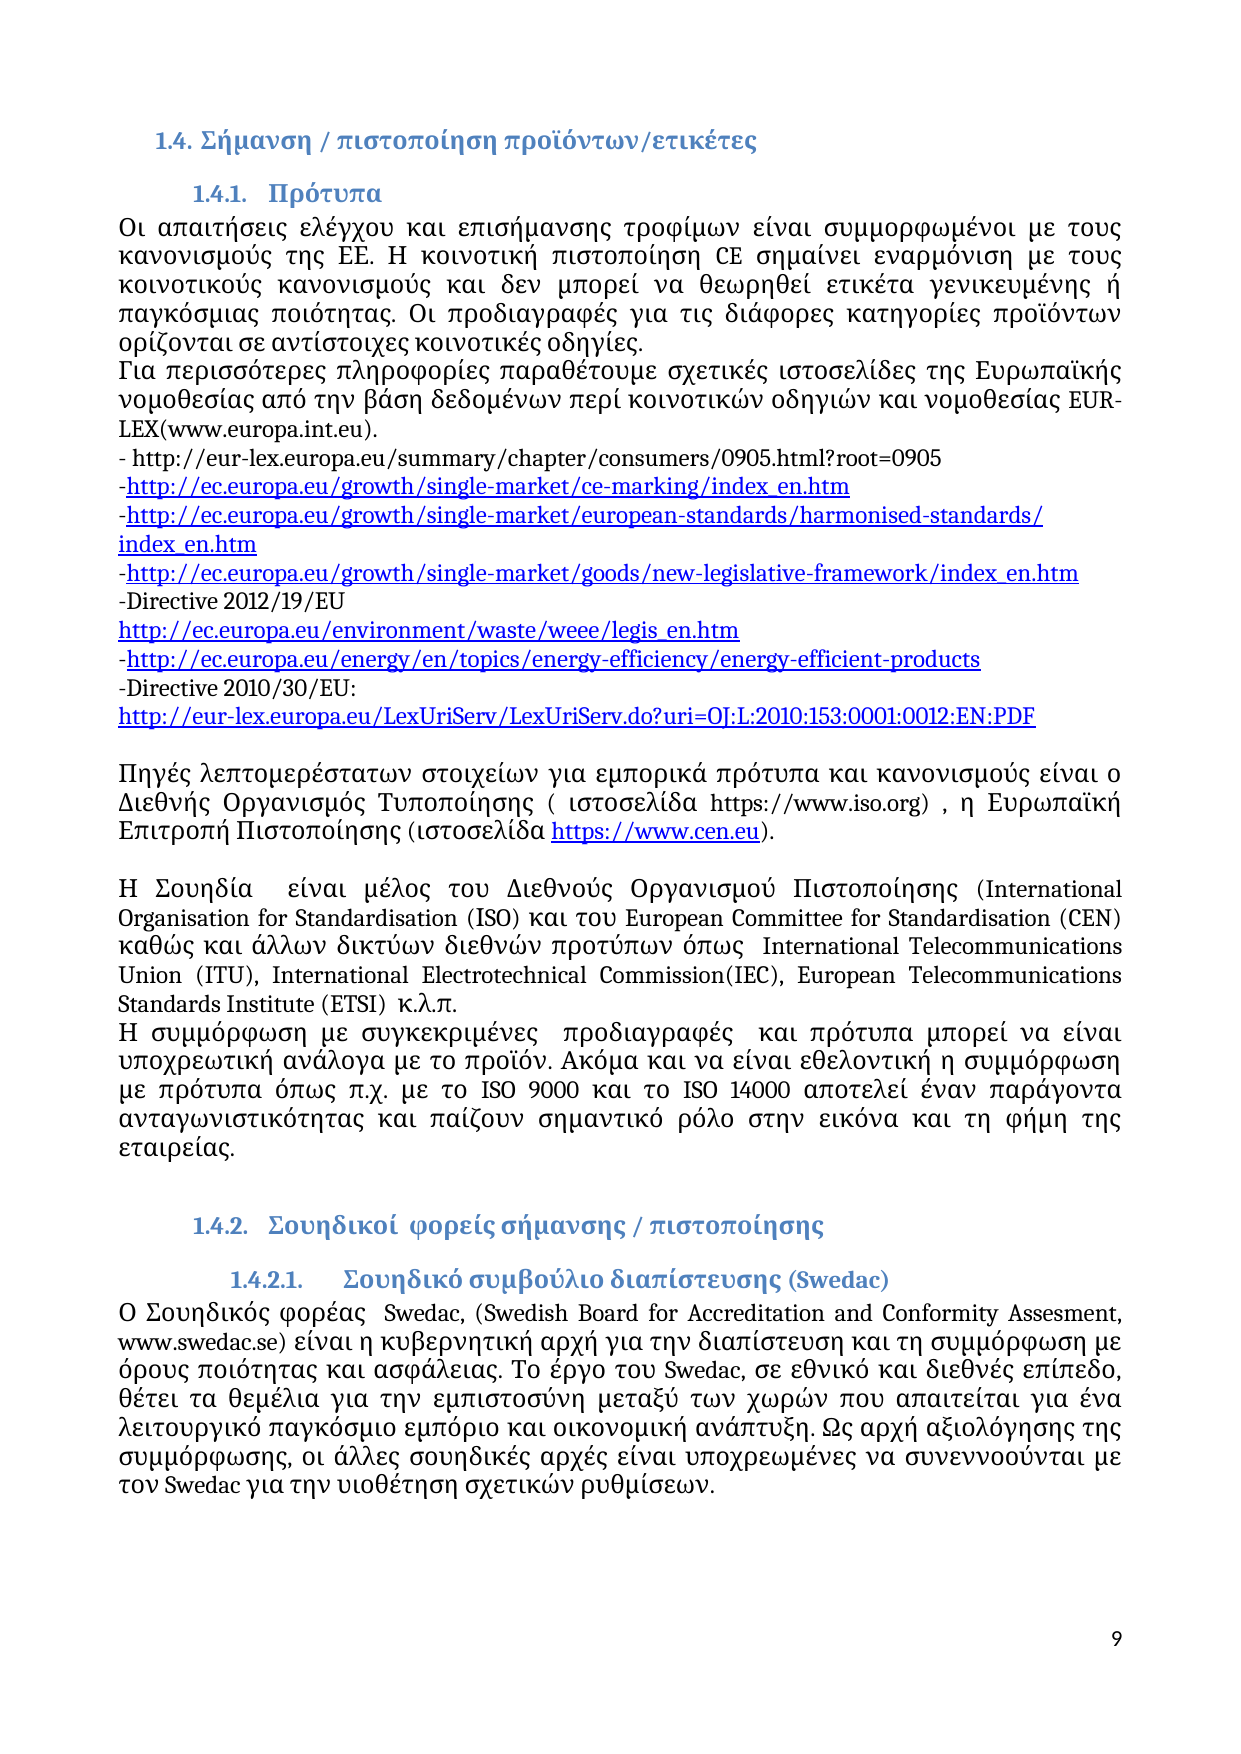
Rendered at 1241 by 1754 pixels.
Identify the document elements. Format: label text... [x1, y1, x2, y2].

text Πηγές λεπτομερέστατων στοιχείων για εμπορικά πρότυπα και κανονισμούς είναι ο Διεθνής Οργανισμός Τυποποίησης ( ιστοσελίδα https://www.iso.org) , η Ευρωπαϊκή Επιτροπή Πιστοποίησης (ιστοσελίδα https://www.cen.eu). [118, 760, 1122, 846]
text Η συμμόρφωση με συγκεκριμένες προδιαγραφές και πρότυπα μπορεί να είναι υποχρεωτική ανάλογα με το προϊόν. Ακόμα και να είναι εθελοντική η συμμόρφωση με πρότυπα όπως π.χ. με το ISO 9000 και το ISO 14000 αποτελεί έναν παράγοντα ανταγωνιστικότητας και παίζουν σημαντικό ρόλο στην εικόνα και τη φήμη της εταιρείας. [118, 1018, 1122, 1162]
text Για περισσότερες πληροφορίες παραθέτουμε σχετικές ιστοσελίδες της Ευρωπαϊκής νομοθεσίας από την βάση δεδομένων περί κοινοτικών οδηγιών και νομοθεσίας EUR-LEX(www.europa.int.eu). [118, 357, 1122, 443]
text - http://eur-lex.europa.eu/summary/chapter/consumers/0905.html?root=0905 [118, 443, 1122, 472]
text Ο Σουηδικός φορέας Swedac, (Swedish Board for Accreditation and Conformity Assesment, www.swedac.se) είναι η κυβερνητική αρχή για την διαπίστευση και τη συμμόρφωση με όρους ποιότητας και ασφάλειας. Το έργο του Swedac, σε εθνικό και διεθνές επίπεδο, θέτει τα θεμέλια για την εμπιστοσύνη μεταξύ των χωρών που απαιτείται για ένα λειτουργικό παγκόσμιο εμπόριο και οικονομική ανάπτυξη. Ως αρχή αξιολόγησης της συμμόρφωσης, οι άλλες σουηδικές αρχές είναι υποχρεωμένες να συνεννοούνται με τον Swedac για την υιοθέτηση σχετικών ρυθμίσεων. [118, 1299, 1122, 1500]
subtitle Σουηδικοί φορείς σήμανσης / πιστοποίησης [193, 1212, 1122, 1241]
text http://ec.europa.eu/environment/waste/weee/legis_en.htm [118, 616, 1122, 645]
text -http://ec.europa.eu/growth/single-market/goods/new-legislative-framework/index_en.htm [118, 558, 1122, 587]
text -http://ec.europa.eu/energy/en/topics/energy-efficiency/energy-efficient-products [118, 645, 1122, 673]
subtitle Σουηδικό συμβούλιο διαπίστευσης (Swedac) [231, 1266, 1122, 1294]
text -Directive 2012/19/EU [118, 587, 1122, 616]
text Οι απαιτήσεις ελέγχου και επισήμανσης τροφίμων είναι συμμορφωμένοι με τους κανονισμούς της ΕΕ. Η κοινοτική πιστοποίηση CE σημαίνει εναρμόνιση με τους κοινοτικούς κανονισμούς και δεν μπορεί να θεωρηθεί ετικέτα γενικευμένης ή παγκόσμιας ποιότητας. Οι προδιαγραφές για τις διάφορες κατηγορίες προϊόντων ορίζονται σε αντίστοιχες κοινοτικές οδηγίες. [118, 213, 1122, 357]
subtitle Πρότυπα [193, 180, 1122, 209]
text -Directive 2010/30/EU: [118, 673, 1122, 702]
text http://eur-lex.europa.eu/LexUriServ/LexUriServ.do?uri=OJ:L:2010:153:0001:0012:EN:PDF [118, 702, 1122, 731]
text -http://ec.europa.eu/growth/single-market/european-standards/harmonised-standards/index_en.htm [118, 501, 1122, 558]
text -http://ec.europa.eu/growth/single-market/ce-marking/index_en.htm [118, 472, 1122, 501]
subtitle Σήμανση / πιστοποίηση προϊόντων/ετικέτες [156, 127, 1122, 155]
text Η Σουηδία είναι μέλος του Διεθνούς Οργανισμού Πιστοποίησης (International Organisation for Standardisation (ΙSO) και του European Committee for Standardisation (CEN) καθώς και άλλων δικτύων διεθνών προτύπων όπως International Telecommunications Union (ITU), International Electrotechnical Commission(IEC), European Telecommunications Standards Institute (ETSI) κ.λ.π. [118, 875, 1122, 1018]
